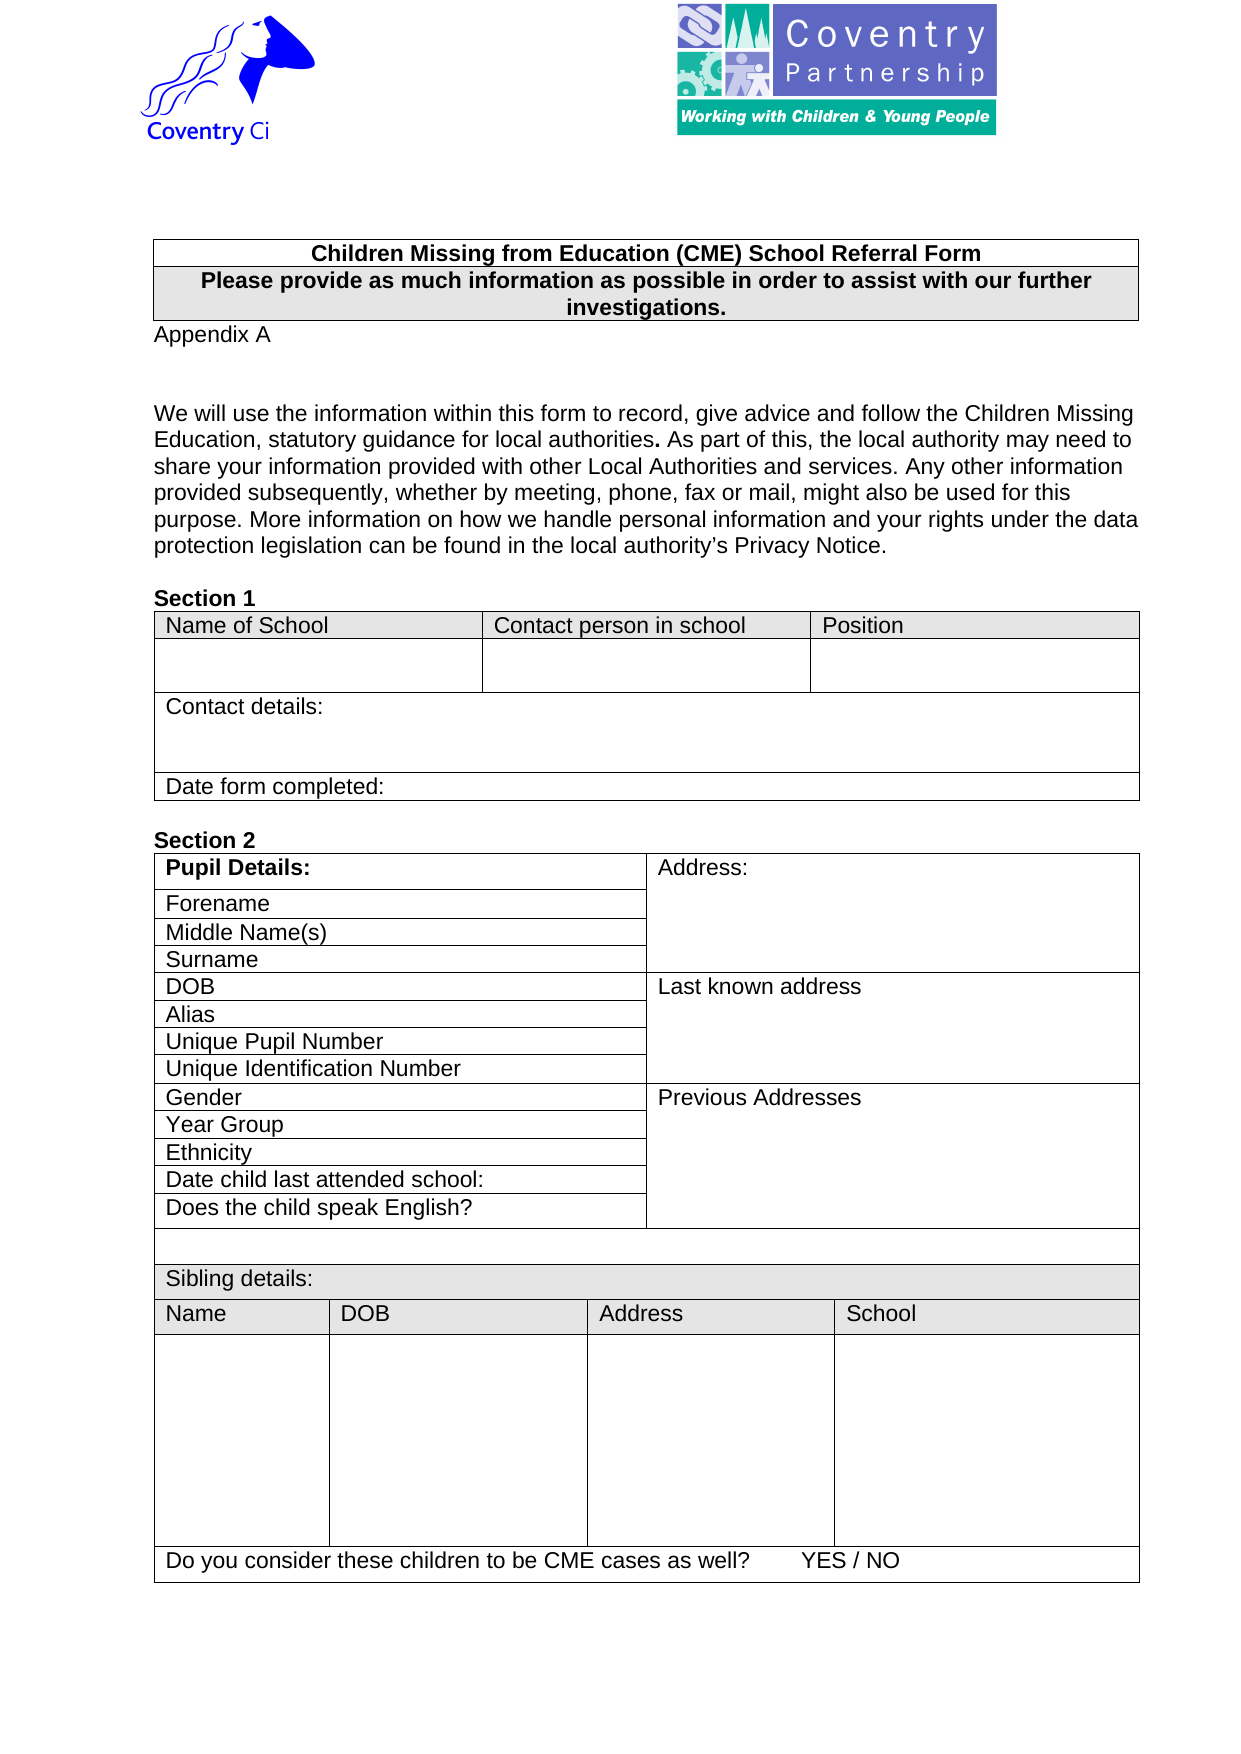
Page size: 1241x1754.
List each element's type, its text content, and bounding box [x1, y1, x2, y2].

table_cell Date child last attended school: [155, 1166, 646, 1193]
table_cell Sibling details: [155, 1265, 1139, 1299]
table_header Contact person in school [483, 612, 810, 638]
table_cell Contact details: [155, 693, 1139, 772]
table_cell [483, 639, 810, 692]
table_cell [330, 1335, 587, 1546]
table_cell Surname [155, 946, 646, 972]
text Section 2 [153, 827, 1140, 853]
table_cell Unique Identification Number [155, 1055, 646, 1083]
table_cell Ethnicity [155, 1139, 646, 1165]
text Section 1 [153, 584, 1140, 611]
table_cell Do you consider these children to be CME cases as well? YES / NO [155, 1547, 1139, 1582]
table_cell [588, 1335, 834, 1546]
table_cell DOB [330, 1300, 587, 1334]
table_cell Forename [155, 890, 646, 917]
table_header Children Missing from Education (CME) School Referral Form [154, 240, 1138, 266]
picture [671, 0, 1005, 139]
table_cell Last known address [647, 973, 1139, 1083]
table_cell Does the child speak English? [155, 1194, 646, 1228]
table_cell Alias [155, 1001, 646, 1027]
table_cell Address [588, 1300, 834, 1334]
table_cell Unique Pupil Number [155, 1028, 646, 1054]
table_header Pupil Details: [155, 854, 646, 889]
table_cell Gender [155, 1084, 646, 1110]
table_header Name of School [155, 612, 482, 638]
table_cell Middle Name(s) [155, 919, 646, 945]
table_cell Name [155, 1300, 329, 1334]
table_cell [155, 639, 482, 692]
table_cell [811, 639, 1139, 692]
table_header Address: [647, 854, 1139, 972]
table_cell [155, 1229, 1139, 1263]
table_cell [835, 1335, 1139, 1546]
table_header Position [811, 612, 1139, 638]
table_cell School [835, 1300, 1139, 1334]
table_cell Previous Addresses [647, 1084, 1139, 1228]
table_cell Year Group [155, 1111, 646, 1138]
table_cell DOB [155, 973, 646, 999]
text Appendix A [153, 321, 1140, 347]
table_cell [155, 1335, 329, 1546]
table_cell Date form completed: [155, 773, 1139, 799]
text We will use the information within this form to record, give advice and follow the Children Missing Education, statutory guidance for local authorities. As part of this, the local authority may need to share your information provided with other Local Authorities and services. Any other information provided subsequently, whether by meeting, phone, fax or mail, might also be used for this purpose. More information on how we handle personal information and your rights under the data protection legislation can be found in the local authority’s Privacy Notice. [153, 400, 1140, 558]
table_cell Please provide as much information as possible in order to assist with our further investigations. [154, 267, 1138, 320]
